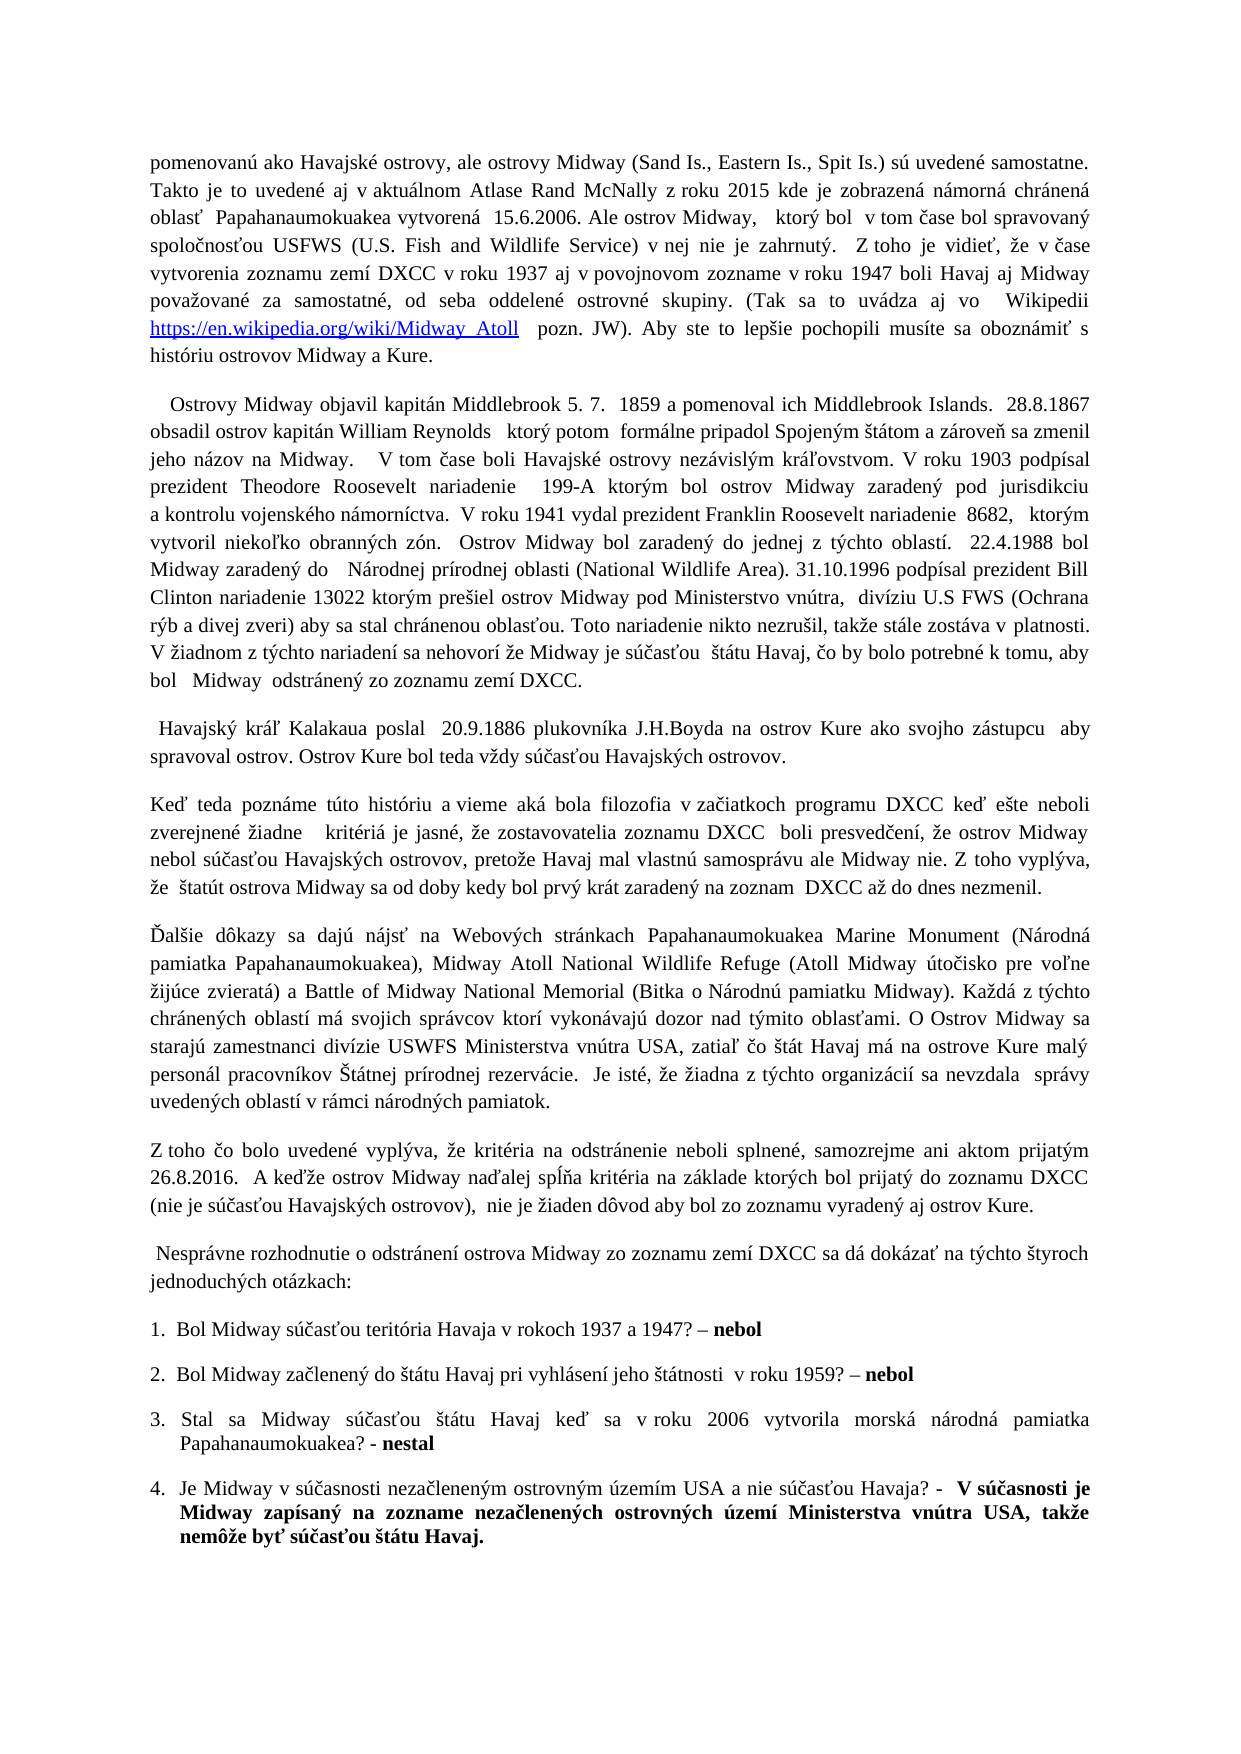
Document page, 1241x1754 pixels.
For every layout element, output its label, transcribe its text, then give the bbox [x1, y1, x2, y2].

text 1. Bol Midway súčasťou teritória Havaja v rokoch 1937 a 1947? – nebol [150, 1317, 1090, 1341]
text Ďalšie dôkazy sa dajú nájsť na Webových stránkach Papahanaumokuakea Marine Monument (Národná pamiatka Papahanaumokuakea), Midway Atoll National Wildlife Refuge (Atoll Midway útočisko pre voľne žijúce zvieratá) a Battle of Midway National Memorial (Bitka o Národnú pamiatku Midway). Každá z týchto chránených oblastí má svojich správcov ktorí vykonávajú dozor nad týmito oblasťami. O Ostrov Midway sa starajú zamestnanci divízie USWFS Ministerstva vnútra USA, zatiaľ čo štát Havaj má na ostrove Kure malý personál pracovníkov Štátnej prírodnej rezervácie. Je isté, že žiadna z týchto organizácií sa nevzdala správy uvedených oblastí v rámci národných pamiatok. [150, 923, 1090, 1113]
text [150, 150, 1090, 367]
text Keď teda poznáme túto históriu a vieme aká bola filozofia v začiatkoch programu DXCC keď ešte neboli zverejnené žiadne kritériá je jasné, že zostavovatelia zoznamu DXCC boli presvedčení, že ostrov Midway nebol súčasťou Havajských ostrovov, pretože Havaj mal vlastnú samosprávu ale Midway nie. Z toho vyplýva, že štatút ostrova Midway sa od doby kedy bol prvý krát zaradený na zoznam DXCC až do dnes nezmenil. [150, 792, 1090, 899]
text Havajský kráľ Kalakaua poslal 20.9.1886 plukovníka J.H.Boyda na ostrov Kure ako svojho zástupcu aby spravoval ostrov. Ostrov Kure bol teda vždy súčasťou Havajských ostrovov. [150, 716, 1090, 768]
text 4. Je Midway v súčasnosti nezačleneným ostrovným územím USA a nie súčasťou Havaja? - V súčasnosti je Midway zapísaný na zozname nezačlenených ostrovných území Ministerstva vnútra USA, takže nemôže byť súčasťou štátu Havaj. [150, 1476, 1090, 1548]
text Z toho čo bolo uvedené vyplýva, že kritéria na odstránenie neboli splnené, samozrejme ani aktom prijatým 26.8.2016. A keďže ostrov Midway naďalej spĺňa kritéria na základe ktorých bol prijatý do zoznamu DXCC (nie je súčasťou Havajských ostrovov), nie je žiaden dôvod aby bol zo zoznamu vyradený aj ostrov Kure. [150, 1137, 1090, 1217]
text 3. Stal sa Midway súčasťou štátu Havaj keď sa v roku 2006 vytvorila morská národná pamiatka Papahanaumokuakea? - nestal [150, 1407, 1090, 1455]
text 2. Bol Midway začlenený do štátu Havaj pri vyhlásení jeho štátnosti v roku 1959? – nebol [150, 1362, 1090, 1386]
text Nesprávne rozhodnutie o odstránení ostrova Midway zo zoznamu zemí DXCC sa dá dokázať na týchto štyroch jednoduchých otázkach: [150, 1241, 1090, 1293]
text Ostrovy Midway objavil kapitán Middlebrook 5. 7. 1859 a pomenoval ich Middlebrook Islands. 28.8.1867 obsadil ostrov kapitán William Reynolds ktorý potom formálne pripadol Spojeným štátom a zároveň sa zmenil jeho názov na Midway. V tom čase boli Havajské ostrovy nezávislým kráľovstvom. V roku 1903 podpísal prezident Theodore Roosevelt nariadenie 199-A ktorým bol ostrov Midway zaradený pod jurisdikciu a kontrolu vojenského námorníctva. V roku 1941 vydal prezident Franklin Roosevelt nariadenie 8682, ktorým vytvoril niekoľko obranných zón. Ostrov Midway bol zaradený do jednej z týchto oblastí. 22.4.1988 bol Midway zaradený do Národnej prírodnej oblasti (National Wildlife Area). 31.10.1996 podpísal prezident Bill Clinton nariadenie 13022 ktorým prešiel ostrov Midway pod Ministerstvo vnútra, divíziu U.S FWS (Ochrana rýb a divej zveri) aby sa stal chránenou oblasťou. Toto nariadenie nikto nezrušil, takže stále zostáva v platnosti. V žiadnom z týchto nariadení sa nehovorí že Midway je súčasťou štátu Havaj, čo by bolo potrebné k tomu, aby bol Midway odstránený zo zoznamu zemí DXCC. [150, 392, 1090, 692]
